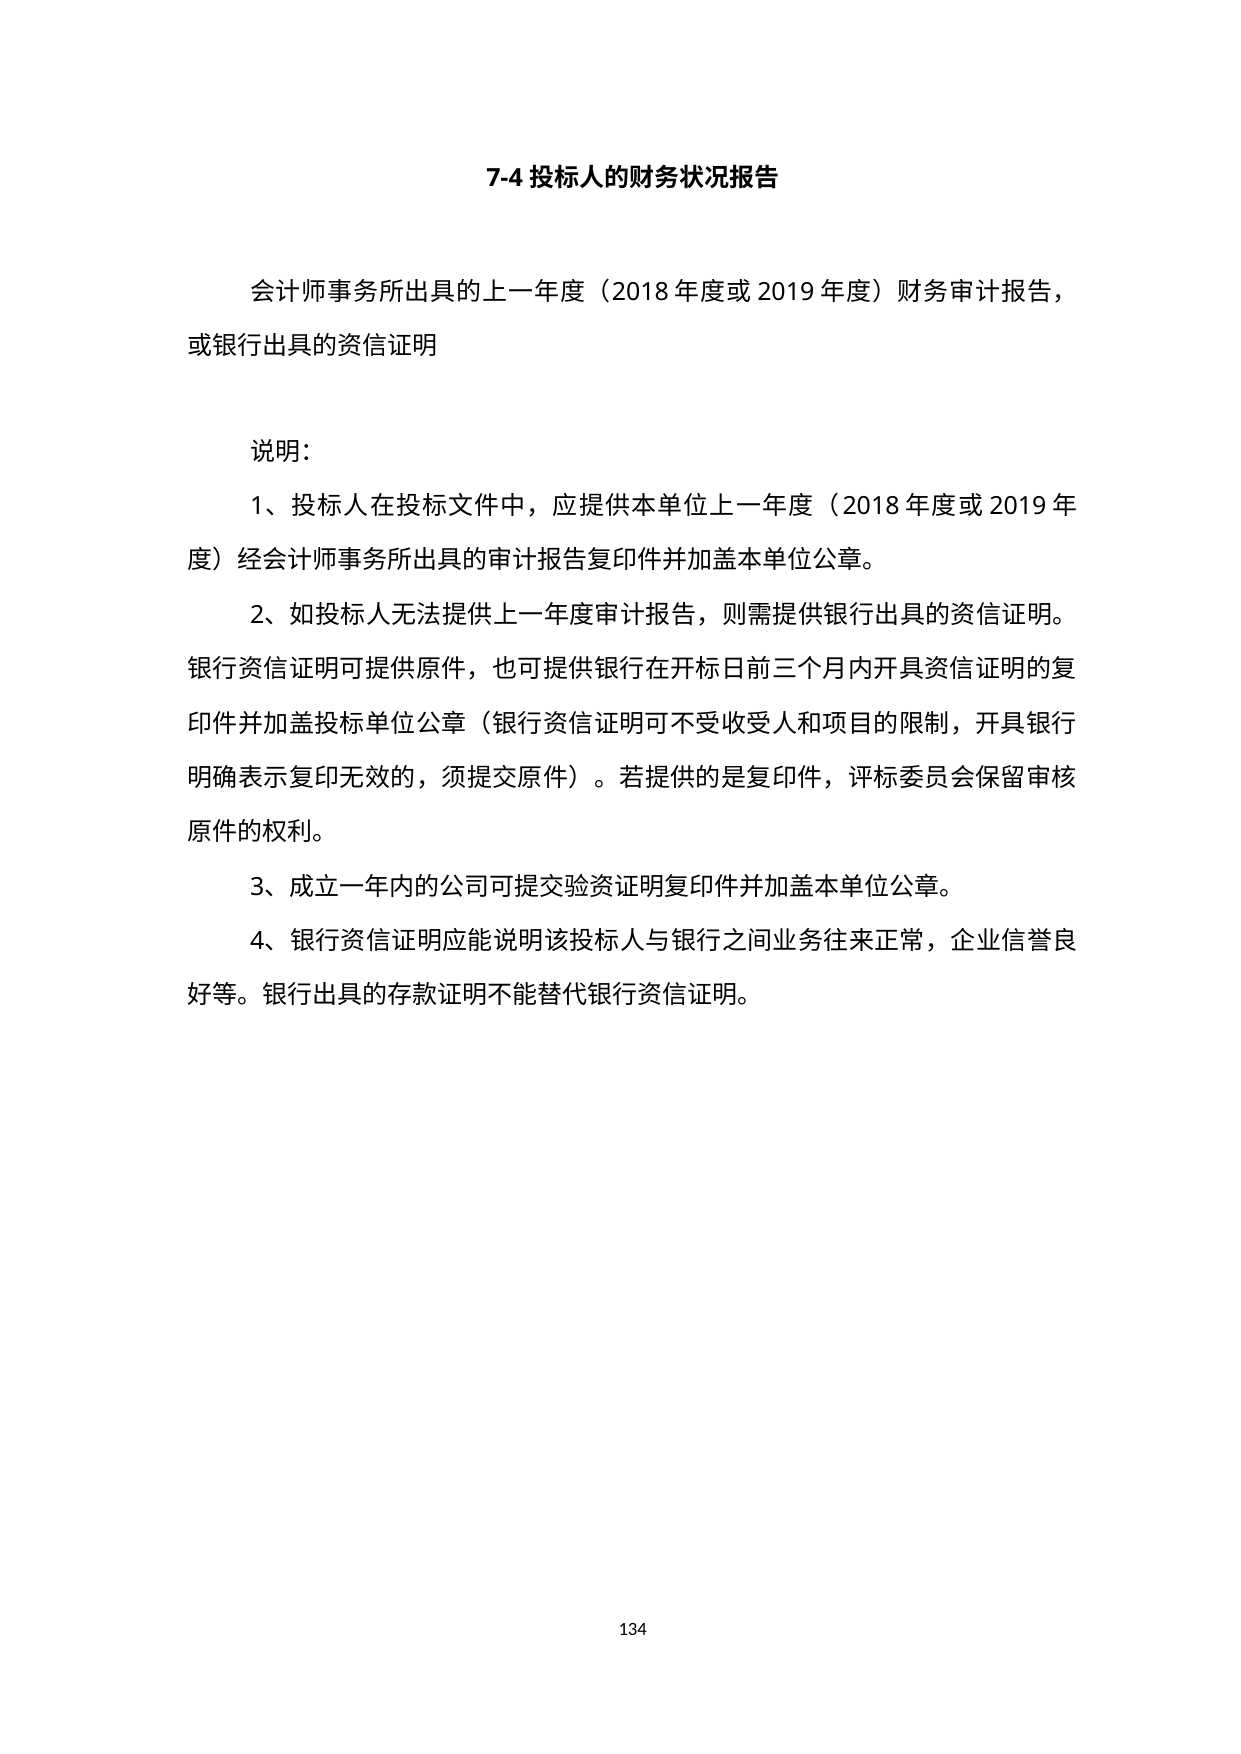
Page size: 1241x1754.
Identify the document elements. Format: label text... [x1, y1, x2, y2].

subtitle 7-4 投标人的财务状况报告 [187, 157, 1078, 193]
text 会计师事务所出具的上一年度（2018年度或2019年度）财务审计报告，或银行出具的资信证明 [187, 271, 1078, 362]
text 3、成立一年内的公司可提交验资证明复印件并加盖本单位公章。 [187, 866, 1078, 902]
text 2、如投标人无法提供上一年度审计报告，则需提供银行出具的资信证明。银行资信证明可提供原件，也可提供银行在开标日前三个月内开具资信证明的复印件并加盖投标单位公章（银行资信证明可不受收受人和项目的限制，开具银行明确表示复印无效的，须提交原件）。若提供的是复印件，评标委员会保留审核原件的权利。 [187, 594, 1078, 848]
text 1、投标人在投标文件中，应提供本单位上一年度（2018年度或2019年度）经会计师事务所出具的审计报告复印件并加盖本单位公章。 [187, 486, 1078, 576]
text 4、银行资信证明应能说明该投标人与银行之间业务往来正常，企业信誉良好等。银行出具的存款证明不能替代银行资信证明。 [187, 921, 1078, 1011]
text 说明： [187, 431, 1078, 467]
